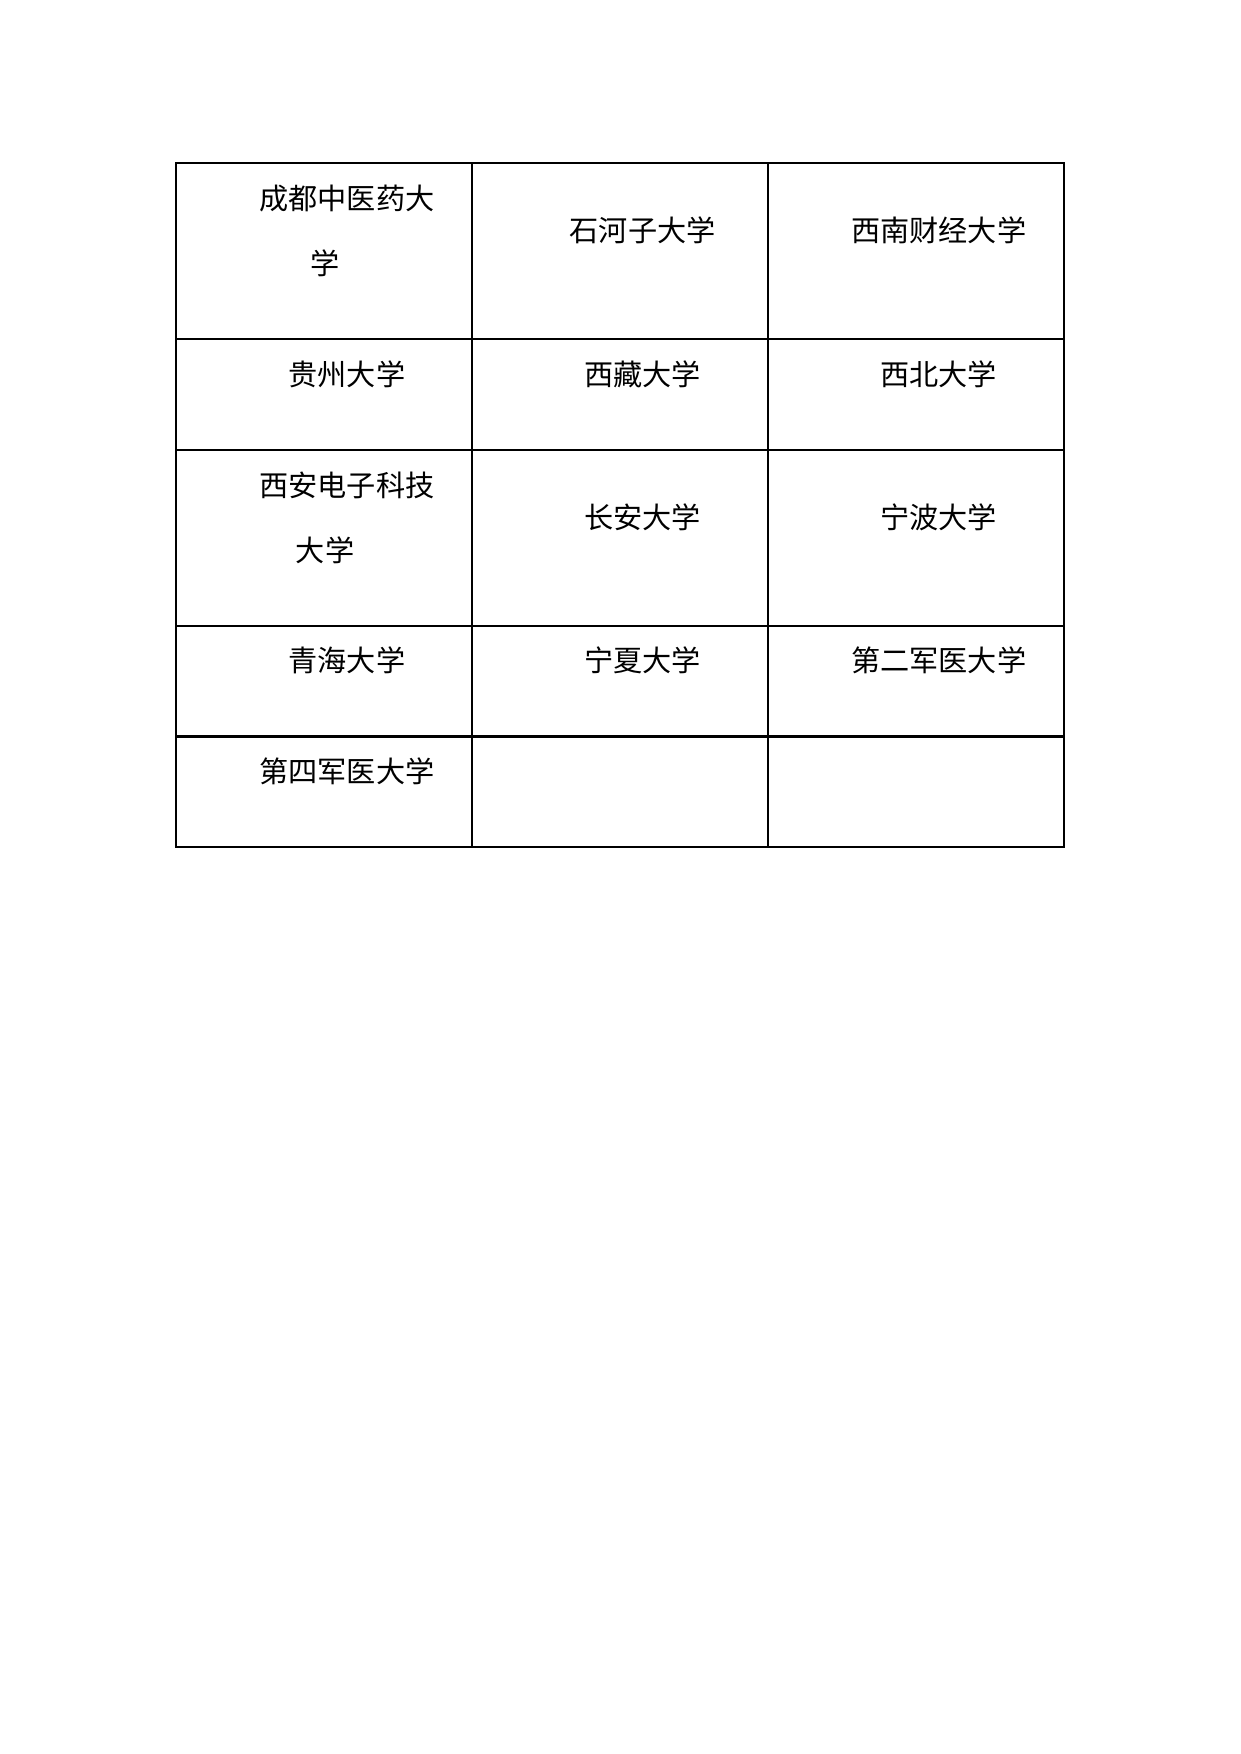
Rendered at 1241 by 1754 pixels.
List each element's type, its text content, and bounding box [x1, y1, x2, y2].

table_cell 成都中医药大学 [177, 164, 471, 338]
table_cell 西南财经大学 [769, 164, 1063, 338]
table_cell 第二军医大学 [769, 627, 1063, 735]
table_cell 贵州大学 [177, 340, 471, 449]
table_cell 西藏大学 [473, 340, 767, 449]
table_cell 宁波大学 [769, 451, 1063, 624]
table_cell 宁夏大学 [473, 627, 767, 735]
table_cell [473, 738, 767, 846]
table_cell [769, 738, 1063, 846]
table_cell 长安大学 [473, 451, 767, 624]
table_cell 西北大学 [769, 340, 1063, 449]
table_cell 青海大学 [177, 627, 471, 735]
table_cell 石河子大学 [473, 164, 767, 338]
table_cell 第四军医大学 [177, 738, 471, 846]
table_cell 西安电子科技大学 [177, 451, 471, 624]
